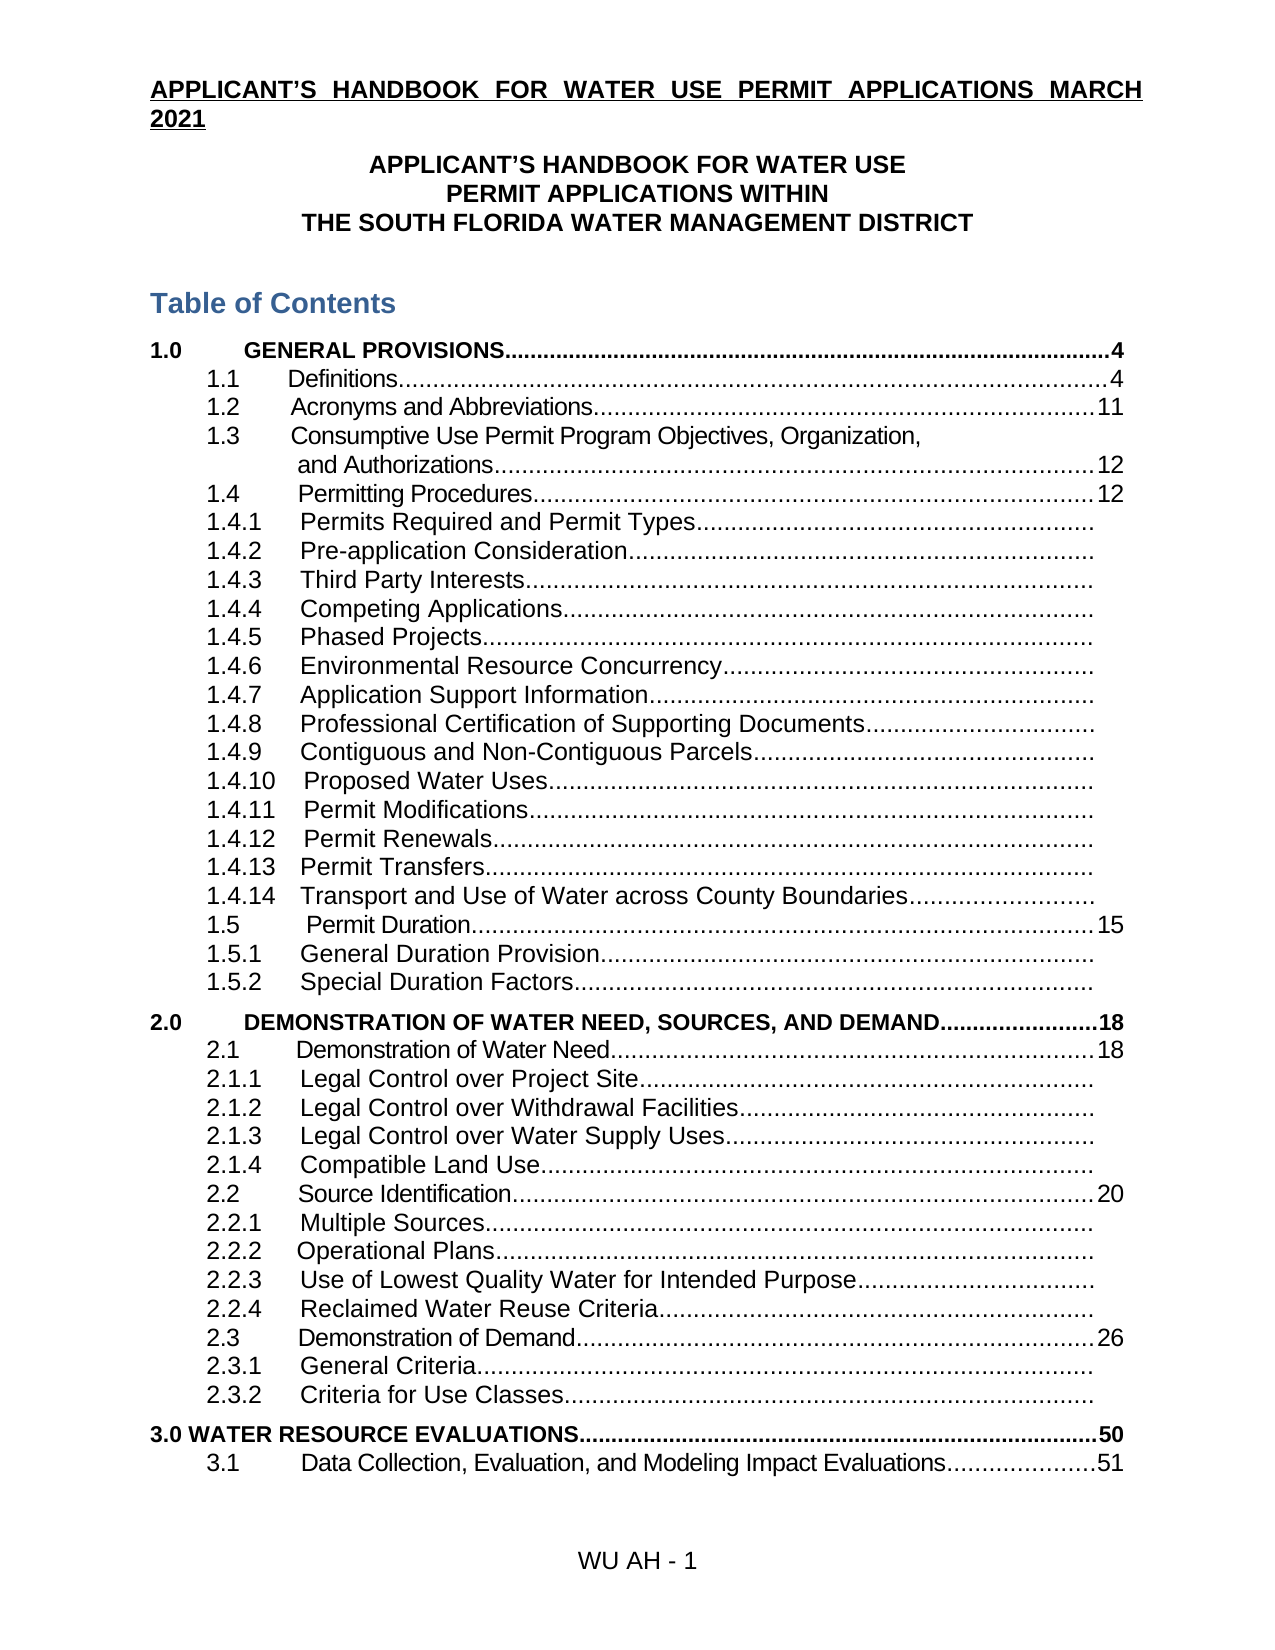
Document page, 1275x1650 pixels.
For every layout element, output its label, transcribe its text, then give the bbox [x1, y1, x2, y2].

text APPLICANT’S HANDBOOK FOR WATER USE [150, 150, 1125, 179]
text PERMIT APPLICATIONS WITHIN [150, 179, 1125, 207]
text THE SOUTH FLORIDA WATER MANAGEMENT DISTRICT [150, 207, 1125, 236]
